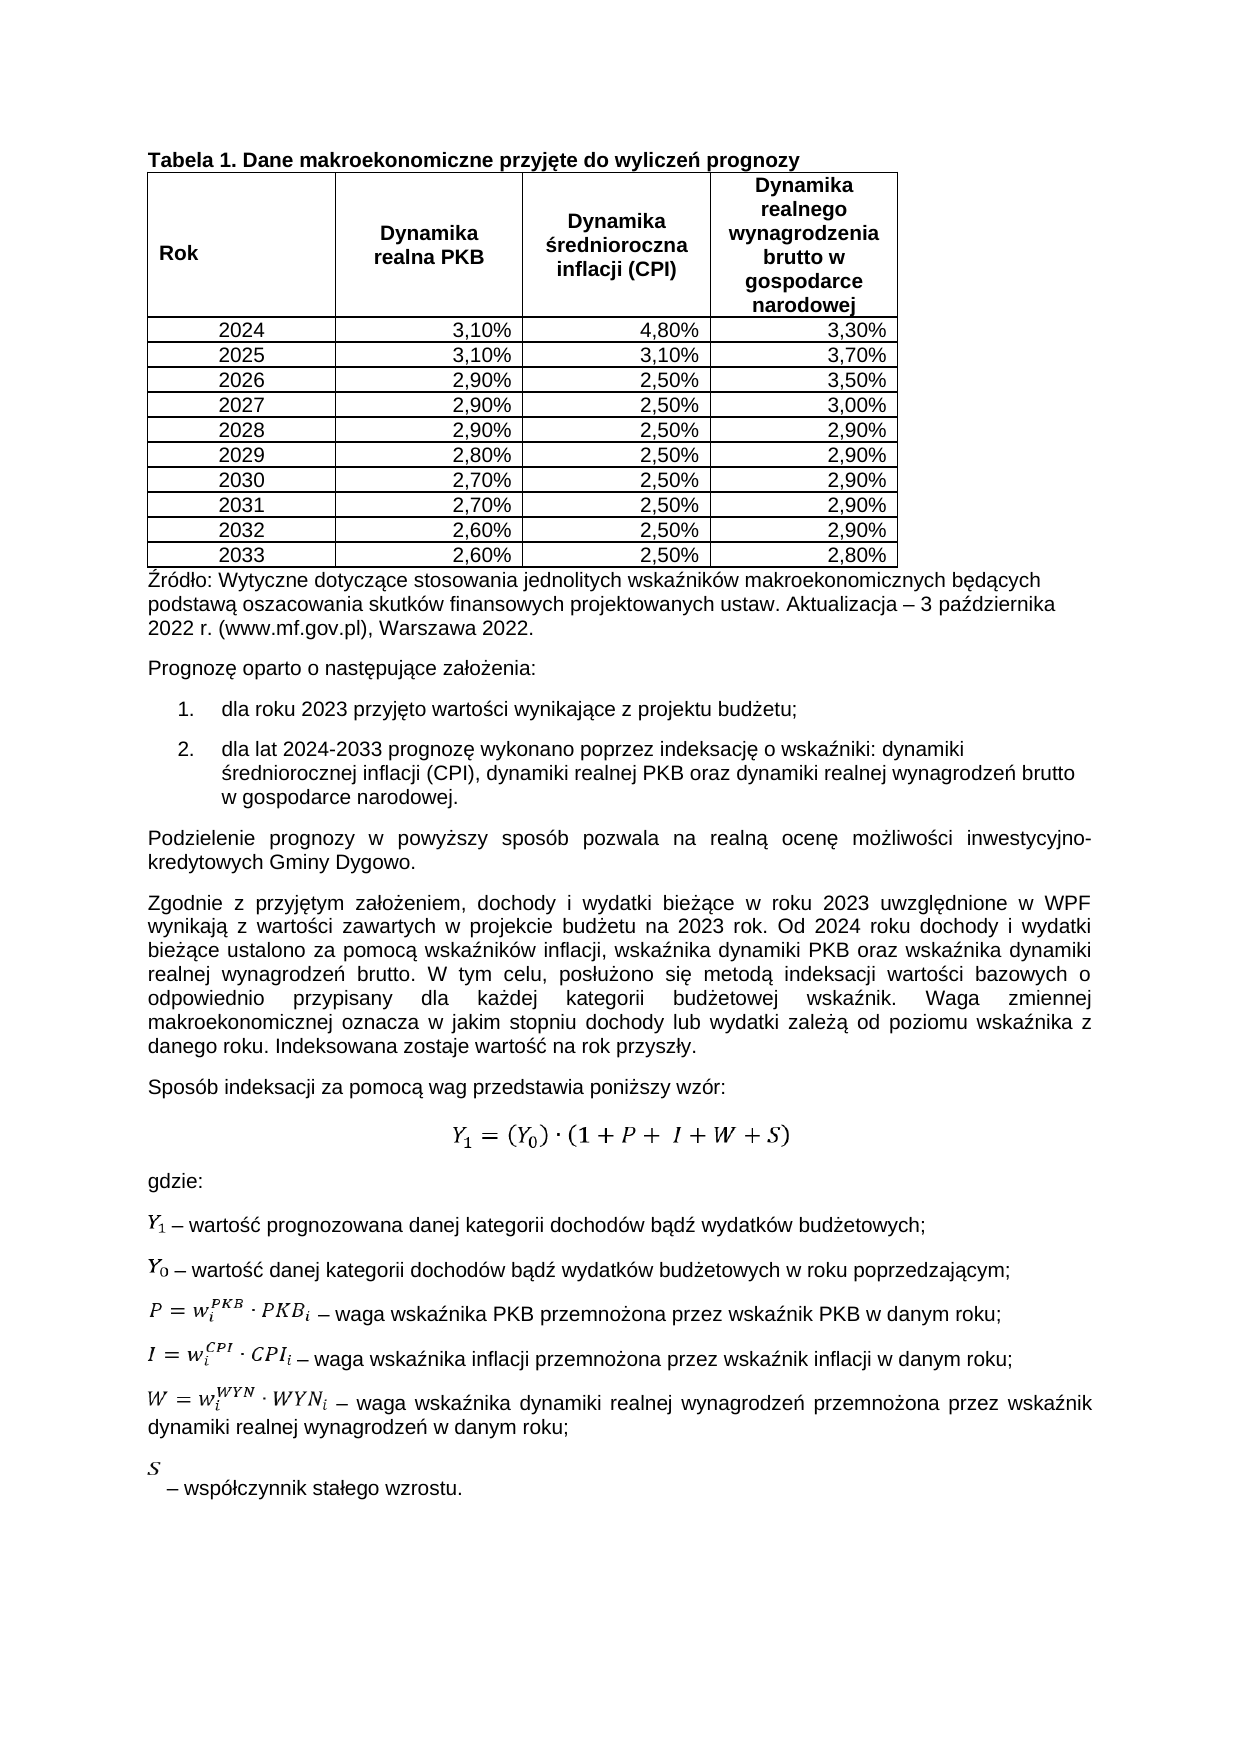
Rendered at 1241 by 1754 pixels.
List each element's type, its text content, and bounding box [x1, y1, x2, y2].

table_cell 2032 [148, 518, 335, 541]
text gdzie: [148, 1168, 1093, 1192]
table_cell 2028 [148, 418, 335, 441]
table_cell 2,90% [711, 518, 897, 541]
text – wartość prognozowana danej kategorii dochodów bądź wydatków budżetowych; [148, 1209, 1093, 1237]
picture [147, 1253, 169, 1277]
table_cell 2,50% [523, 368, 710, 391]
table_header Rok [148, 173, 335, 316]
table_header Dynamika realna PKB [336, 173, 522, 316]
table_cell 2029 [148, 443, 335, 466]
table_cell 2030 [148, 468, 335, 491]
table_cell 2,50% [523, 443, 710, 466]
table_cell 2,90% [336, 368, 522, 391]
text Źródło: Wytyczne dotyczące stosowania jednolitych wskaźników makroekonomicznych będących podstawą oszacowania skutków finansowych projektowanych ustaw. Aktualizacja – 3 października 2022 r. (www.mf.gov.pl), Warszawa 2022. [148, 567, 1093, 639]
table_header Dynamika średnioroczna inflacji (CPI) [523, 173, 710, 316]
text Sposób indeksacji za pomocą wag przedstawia poniższy wzór: [148, 1075, 1093, 1099]
table_cell 2,70% [336, 493, 522, 516]
table_cell 3,10% [523, 343, 710, 366]
text – współczynnik stałego wzrostu. [148, 1456, 1093, 1500]
picture [147, 1209, 166, 1233]
picture [147, 1298, 312, 1322]
table_cell 2025 [148, 343, 335, 366]
table_cell 2,90% [711, 443, 897, 466]
table_cell 2031 [148, 493, 335, 516]
table_cell 2033 [148, 543, 335, 566]
table_cell 2,70% [336, 468, 522, 491]
table_cell 3,10% [336, 343, 522, 366]
table_cell 2,50% [523, 493, 710, 516]
table_cell 2,90% [336, 393, 522, 416]
table_cell 2,60% [336, 543, 522, 566]
text Zgodnie z przyjętym założeniem, dochody i wydatki bieżące w roku 2023 uwzględnione w WPF wynikają z wartości zawartych w projekcie budżetu na 2023 rok. Od 2024 roku dochody i wydatki bieżące ustalono za pomocą wskaźników inflacji, wskaźnika dynamiki PKB oraz wskaźnika dynamiki realnej wynagrodzeń brutto. W tym celu, posłużono się metodą indeksacji wartości bazowych o odpowiednio przypisany dla każdej kategorii budżetowej wskaźnik. Waga zmiennej makroekonomicznej oznacza w jakim stopniu dochody lub wydatki zależą od poziomu wskaźnika z danego roku. Indeksowana zostaje wartość na rok przyszły. [148, 890, 1093, 1058]
text Podzielenie prognozy w powyższy sposób pozwala na realną ocenę możliwości inwestycyjno-kredytowych Gminy Dygowo. [148, 826, 1093, 874]
table_cell 3,70% [711, 343, 897, 366]
table_cell 2027 [148, 393, 335, 416]
picture [449, 1115, 792, 1152]
table_cell 3,00% [711, 393, 897, 416]
table_cell 2,80% [711, 543, 897, 566]
table_cell 2,90% [336, 418, 522, 441]
table_cell 2026 [148, 368, 335, 391]
list dla lat 2024-2033 prognozę wykonano poprzez indeksację o wskaźniki: dynamiki średniorocznej inflacji (CPI), dynamiki realnej PKB oraz dynamiki realnej wynagrodzeń brutto w gospodarce narodowej. [177, 737, 1093, 809]
list dla roku 2023 przyjęto wartości wynikające z projektu budżetu; [177, 697, 1093, 721]
picture [147, 1387, 328, 1411]
table_cell 2,80% [336, 443, 522, 466]
table_cell 2,90% [711, 468, 897, 491]
text Prognozę oparto o następujące założenia: [148, 656, 1093, 680]
table_header Dynamika realnego wynagrodzenia brutto w gospodarce narodowej [711, 173, 897, 316]
table_cell 2,50% [523, 418, 710, 441]
table_cell 4,80% [523, 318, 710, 341]
table_cell 2,90% [711, 418, 897, 441]
picture [147, 1455, 161, 1479]
table_cell 2,90% [711, 493, 897, 516]
text – waga wskaźnika inflacji przemnożona przez wskaźnik inflacji w danym roku; [148, 1343, 1093, 1370]
text – waga wskaźnika dynamiki realnej wynagrodzeń przemnożona przez wskaźnik dynamiki realnej wynagrodzeń w danym roku; [148, 1387, 1093, 1439]
table_cell 3,30% [711, 318, 897, 341]
table_cell 2,50% [523, 518, 710, 541]
table_cell 2,60% [336, 518, 522, 541]
table_cell 3,50% [711, 368, 897, 391]
text – wartość danej kategorii dochodów bądź wydatków budżetowych w roku poprzedzającym; [148, 1254, 1093, 1281]
table_cell 3,10% [336, 318, 522, 341]
table_cell 2,50% [523, 543, 710, 566]
table_cell 2024 [148, 318, 335, 341]
text – waga wskaźnika PKB przemnożona przez wskaźnik PKB w danym roku; [148, 1298, 1093, 1326]
picture [147, 1342, 292, 1366]
text Tabela 1. Dane makroekonomiczne przyjęte do wyliczeń prognozy [148, 148, 1093, 172]
table_cell 2,50% [523, 468, 710, 491]
table_cell 2,50% [523, 393, 710, 416]
